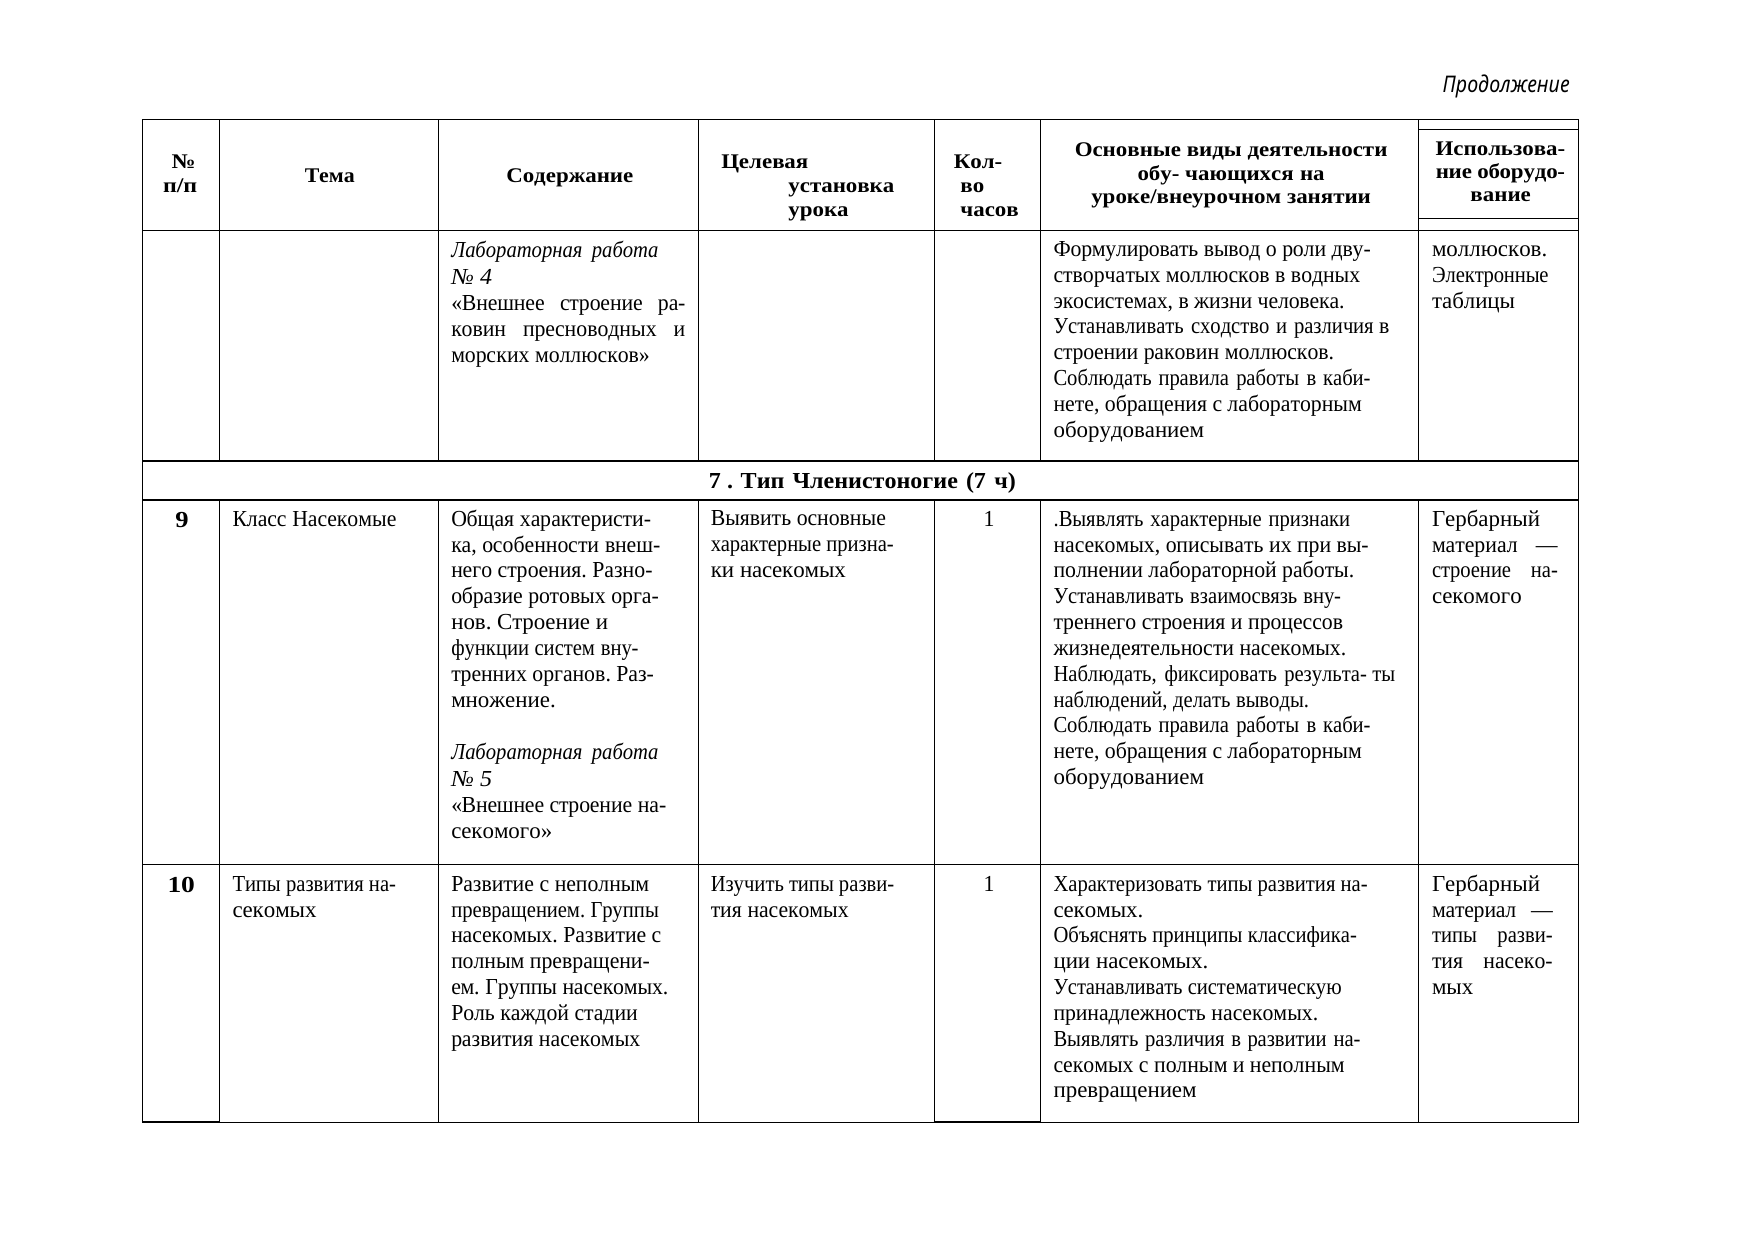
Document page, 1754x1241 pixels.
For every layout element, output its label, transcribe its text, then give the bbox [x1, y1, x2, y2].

table_cell 7 . Тип Членистоногие (7 ч) [143, 462, 1578, 499]
table_cell 1 [935, 865, 1040, 1121]
table_header № п/п [143, 120, 219, 230]
table_header Основные виды деятельности обу- чающихся на уроке/внеурочном занятии [1041, 120, 1418, 230]
table_cell .Выявлять характерные признаки насекомых, описывать их при вы- полнении лабораторной работы. Устанавливать взаимосвязь вну- треннего строения и процессов жизнедеятельности насекомых. Наблюдать, фиксировать результа- ты наблюдений, делать выводы. Соблюдать правила работы в каби- нете, обращения с лабораторным оборудованием [1041, 501, 1418, 864]
table_cell [935, 231, 1040, 460]
table_cell Гербарный материал — типы разви- тия насеко- мых [1419, 865, 1578, 1121]
table_cell Лабораторная работа № 4 «Внешнее строение ра- ковин пресноводных и морских моллюсков» [439, 231, 698, 460]
table_cell Изучить типы разви- тия насекомых [699, 865, 934, 1121]
table_header Содержание [439, 120, 698, 230]
table_cell [220, 231, 438, 460]
table_cell Типы развития на- секомых [220, 865, 438, 1121]
table_cell [1419, 219, 1578, 230]
table_cell Гербарный материал — строение на- секомого [1419, 501, 1578, 864]
table_header Тема [220, 120, 438, 230]
table_cell 1 [935, 501, 1040, 864]
table_cell Общая характеристи- ка, особенности внеш- него строения. Разно- образие ротовых орга- нов. Строение и функции систем вну- тренних органов. Раз- множение. Лабораторная работа № 5 «Внешнее строение на- секомого» [439, 501, 698, 864]
table_cell 9 [143, 501, 219, 864]
table_cell моллюсков. Электронные таблицы [1419, 231, 1578, 460]
table_cell Формулировать вывод о роли дву- створчатых моллюсков в водных экосистемах, в жизни человека. Устанавливать сходство и различия в строении раковин моллюсков. Соблюдать правила работы в каби- нете, обращения с лабораторным оборудованием [1041, 231, 1418, 460]
table_header Кол-во часов [935, 120, 1040, 230]
table_cell Характеризовать типы развития на- секомых. Объяснять принципы классифика- ции насекомых. Устанавливать систематическую принадлежность насекомых. Выявлять различия в развитии на- секомых с полным и неполным превращением [1041, 865, 1418, 1121]
table_cell Класс Насекомые [220, 501, 438, 864]
table_cell 10 [143, 865, 219, 1121]
table_cell Выявить основные характерные призна- ки насекомых [699, 501, 934, 864]
table_cell [699, 231, 934, 460]
table_cell Использова- ние оборудо- вание [1419, 130, 1578, 218]
table_cell Развитие с неполным превращением. Группы насекомых. Развитие с полным превращени- ем. Группы насекомых. Роль каждой стадии развития насекомых [439, 865, 698, 1121]
table_header [1419, 120, 1578, 129]
table_cell [143, 231, 219, 460]
table_header Целевая установка урока [699, 120, 934, 230]
